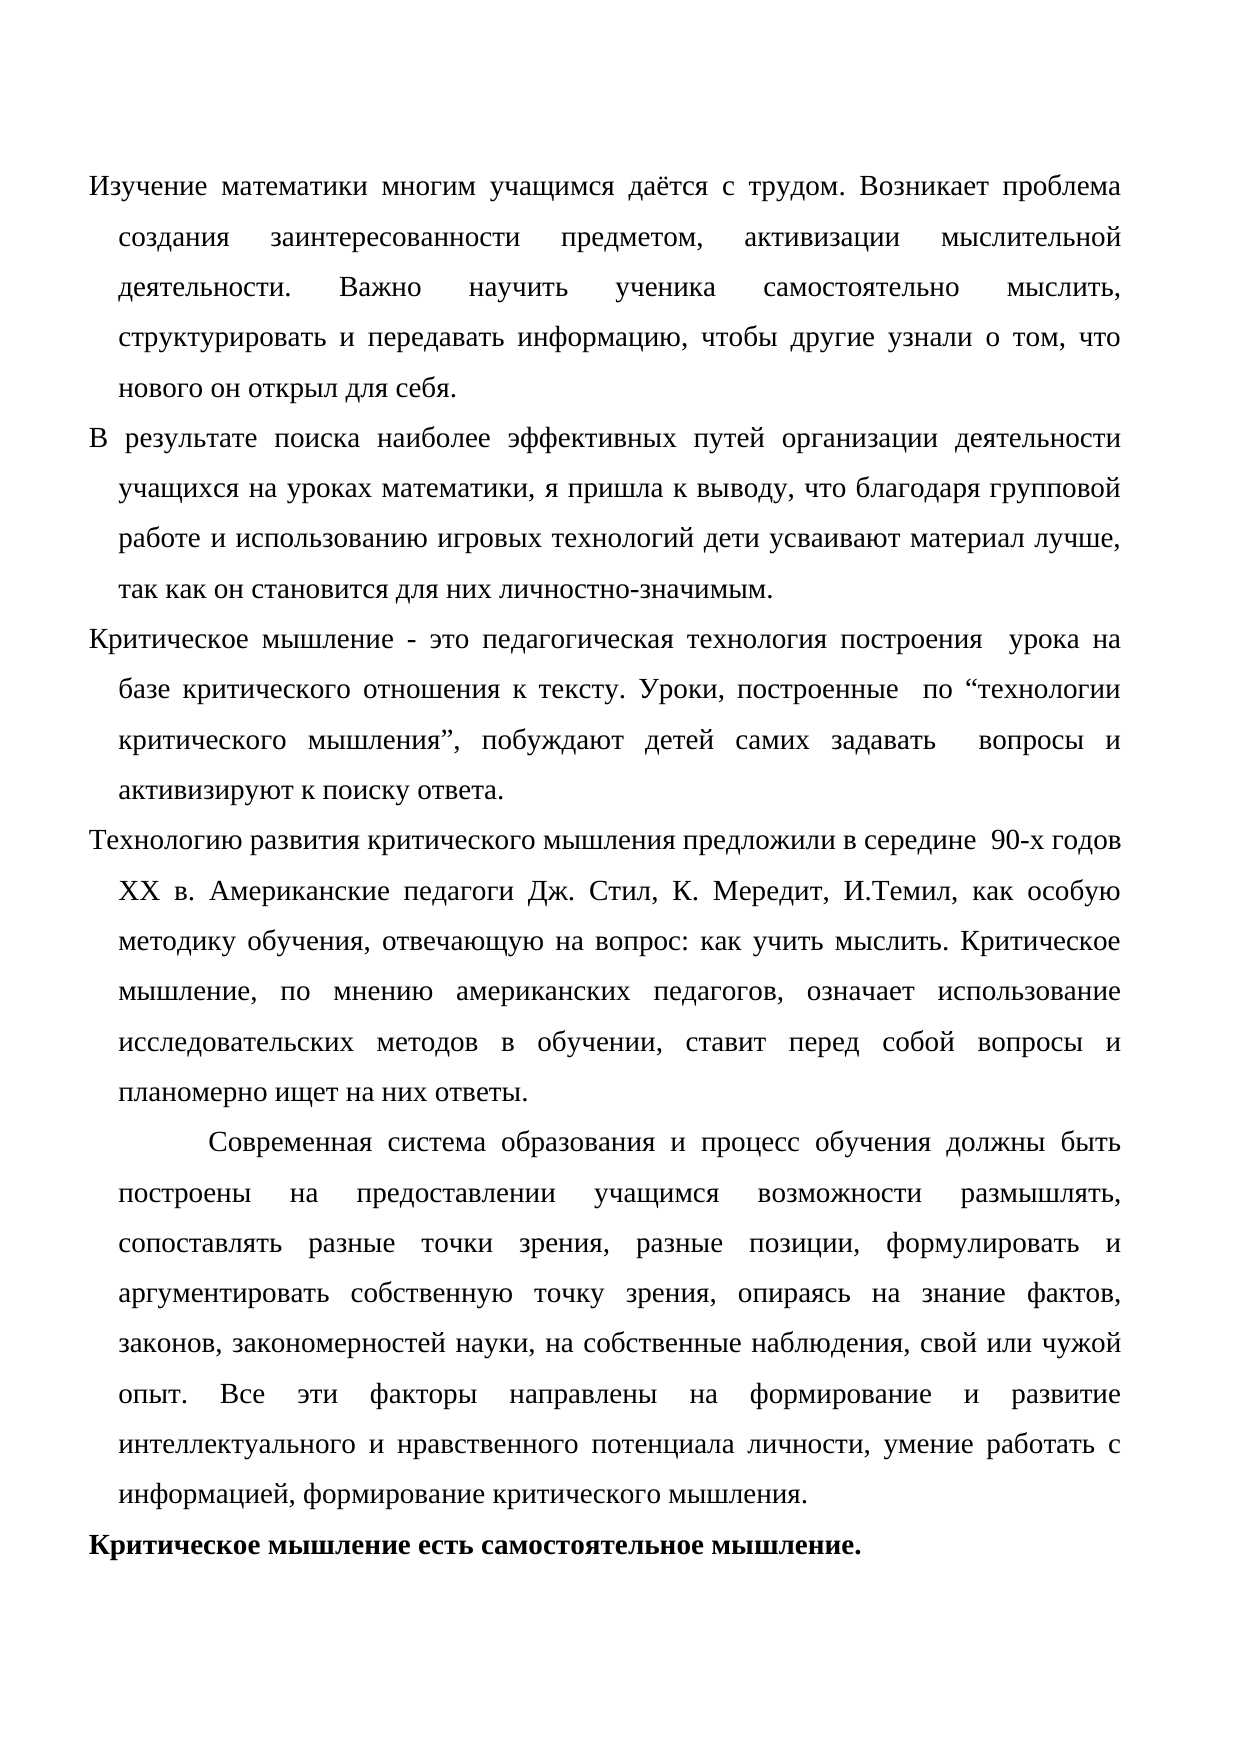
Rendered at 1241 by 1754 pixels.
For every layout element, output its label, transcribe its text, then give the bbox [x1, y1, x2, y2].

text Технологию развития критического мышления предложили в середине 90-х годов XX в. Американские педагоги Дж. Стил, К. Мередит, И.Темил, как особую методику обучения, отвечающую на вопрос: как учить мыслить. Критическое мышление, по мнению американских педагогов, означает использование исследовательских методов в обучении, ставит перед собой вопросы и планомерно ищет на них ответы. [88, 822, 1122, 1108]
text Критическое мышление - это педагогическая технология построения урока на базе критического отношения к тексту. Уроки, построенные по “технологии критического мышления”, побуждают детей самих задавать вопросы и активизируют к поиску ответа. [88, 621, 1122, 806]
text Современная система образования и процесс обучения должны быть построены на предоставлении учащимся возможности размышлять, сопоставлять разные точки зрения, разные позиции, формулировать и аргументировать собственную точку зрения, опираясь на знание фактов, законов, закономерностей науки, на собственные наблюдения, свой или чужой опыт. Все эти факторы направлены на формирование и развитие интеллектуального и нравственного потенциала личности, умение работать с информацией, формирование критического мышления. [88, 1124, 1122, 1510]
text В результате поиска наиболее эффективных путей организации деятельности учащихся на уроках математики, я пришла к выводу, что благодаря групповой работе и использованию игровых технологий дети усваивают материал лучше, так как он становится для них личностно-значимым. [88, 420, 1122, 604]
text Критическое мышление есть самостоятельное мышление. [88, 1527, 1122, 1560]
text Изучение математики многим учащимся даётся с трудом. Возникает проблема создания заинтересованности предметом, активизации мыслительной деятельности. Важно научить ученика самостоятельно мыслить, структурировать и передавать информацию, чтобы другие узнали о том, что нового он открыл для себя. [88, 168, 1122, 403]
